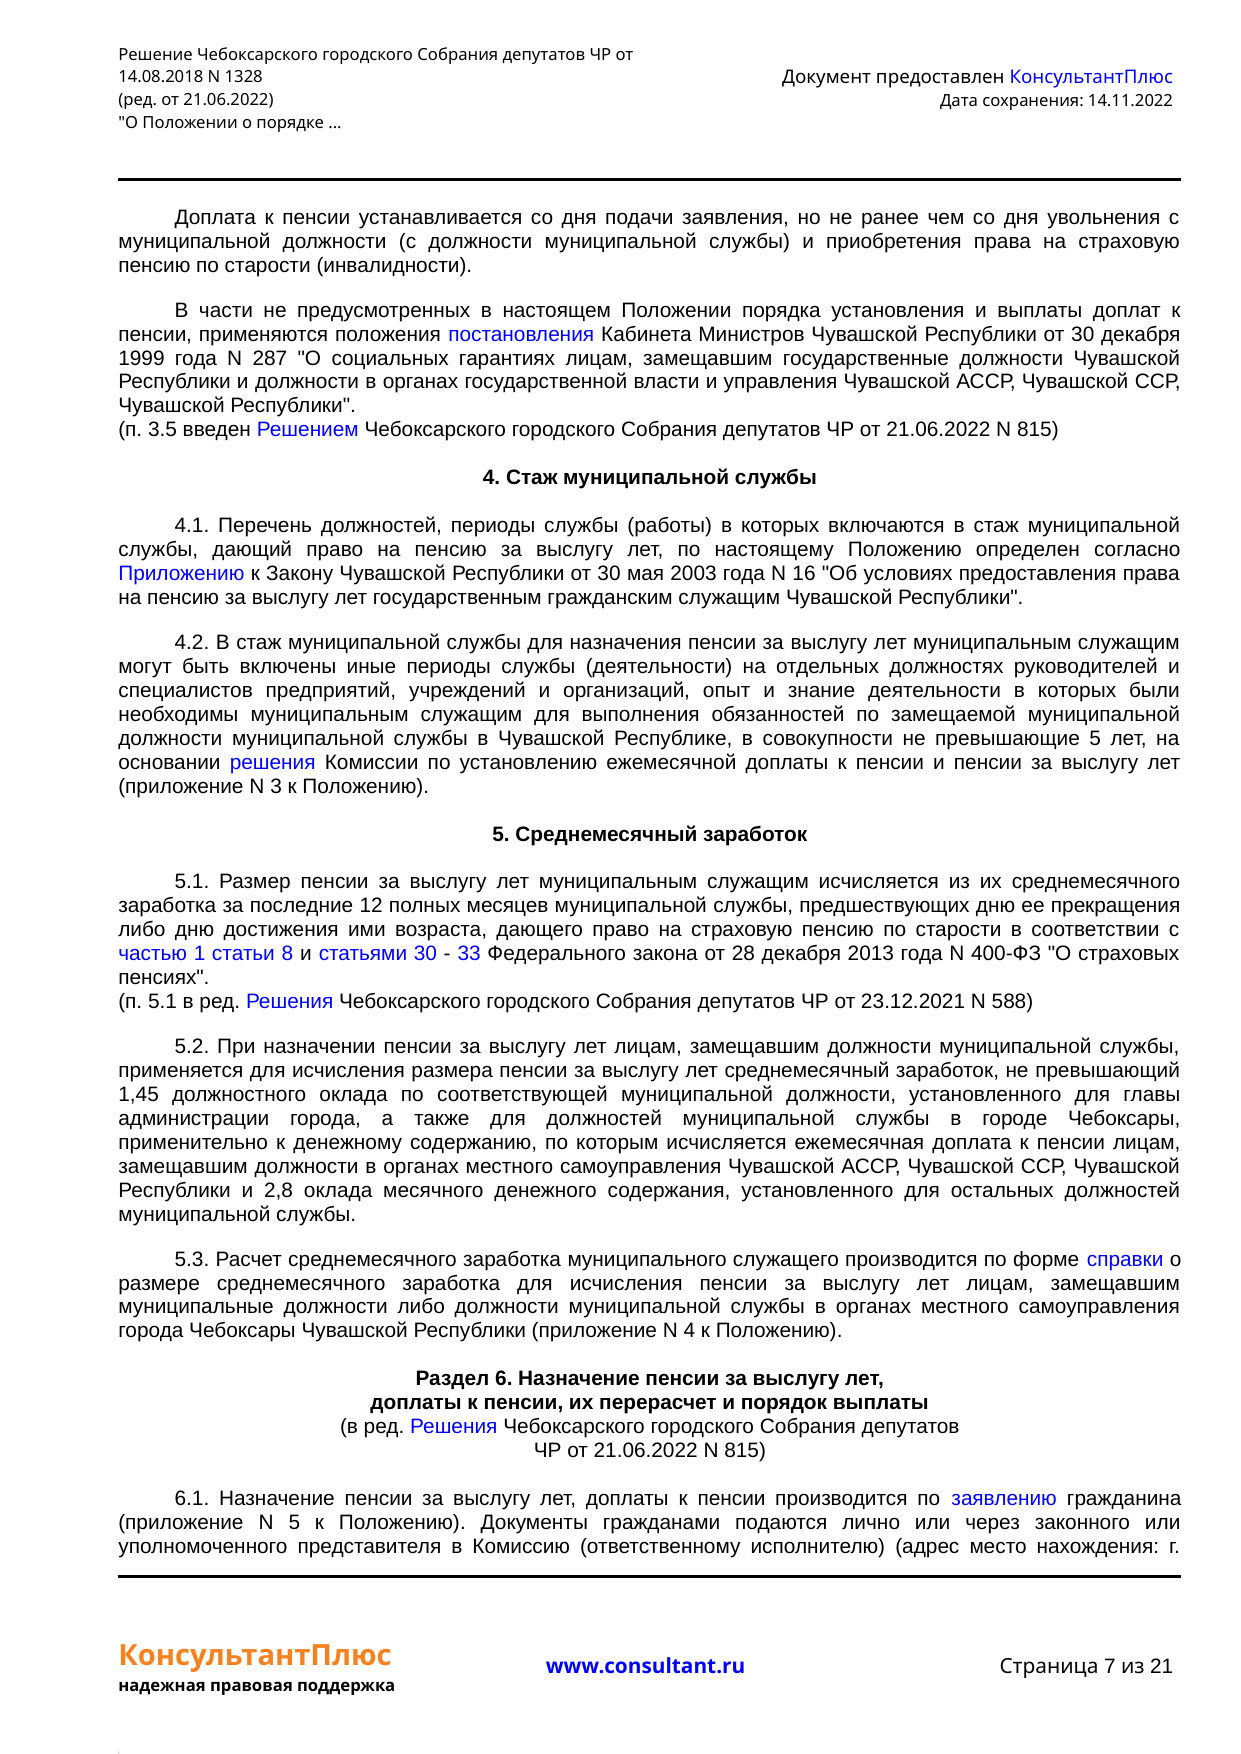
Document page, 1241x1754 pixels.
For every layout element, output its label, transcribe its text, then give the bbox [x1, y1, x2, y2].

text (п. 5.1 в ред. Решения Чебоксарского городского Собрания депутатов ЧР от 23.12.2021 N 588) [118, 989, 1181, 1013]
text (п. 3.5 введен Решением Чебоксарского городского Собрания депутатов ЧР от 21.06.2022 N 815) [118, 417, 1181, 441]
text 4.1. Перечень должностей, периоды службы (работы) в которых включаются в стаж муниципальной службы, дающий право на пенсию за выслугу лет, по настоящему Положению определен согласно Приложению к Закону Чувашской Республики от 30 мая 2003 года N 16 "Об условиях предоставления права на пенсию за выслугу лет государственным гражданским служащим Чувашской Республики". [118, 513, 1181, 609]
text ЧР от 21.06.2022 N 815) [118, 1438, 1181, 1462]
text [118, 1486, 1181, 1558]
title доплаты к пенсии, их перерасчет и порядок выплаты [118, 1390, 1181, 1414]
title Раздел 6. Назначение пенсии за выслугу лет, [118, 1366, 1181, 1390]
text 5.3. Расчет среднемесячного заработка муниципального служащего производится по форме справки о размере среднемесячного заработка для исчисления пенсии за выслугу лет лицам, замещавшим муниципальные должности либо должности муниципальной службы в органах местного самоуправления города Чебоксары Чувашской Республики (приложение N 4 к Положению). [118, 1246, 1181, 1342]
text В части не предусмотренных в настоящем Положении порядка установления и выплаты доплат к пенсии, применяются положения постановления Кабинета Министров Чувашской Республики от 30 декабря 1999 года N 287 "О социальных гарантиях лицам, замещавшим государственные должности Чувашской Республики и должности в органах государственной власти и управления Чувашской АССР, Чувашской ССР, Чувашской Республики". [118, 297, 1181, 417]
text (в ред. Решения Чебоксарского городского Собрания депутатов [118, 1414, 1181, 1438]
text 5.2. При назначении пенсии за выслугу лет лицам, замещавшим должности муниципальной службы, применяется для исчисления размера пенсии за выслугу лет среднемесячный заработок, не превышающий 1,45 должностного оклада по соответствующей муниципальной должности, установленного для главы администрации города, а также для должностей муниципальной службы в городе Чебоксары, применительно к денежному содержанию, по которым исчисляется ежемесячная доплата к пенсии лицам, замещавшим должности в органах местного самоуправления Чувашской АССР, Чувашской ССР, Чувашской Республики и 2,8 оклада месячного денежного содержания, установленного для остальных должностей муниципальной службы. [118, 1034, 1181, 1226]
text 4.2. В стаж муниципальной службы для назначения пенсии за выслугу лет муниципальным служащим могут быть включены иные периоды службы (деятельности) на отдельных должностях руководителей и специалистов предприятий, учреждений и организаций, опыт и знание деятельности в которых были необходимы муниципальным служащим для выполнения обязанностей по замещаемой муниципальной должности муниципальной службы в Чувашской Республике, в совокупности не превышающие 5 лет, на основании решения Комиссии по установлению ежемесячной доплаты к пенсии и пенсии за выслугу лет (приложение N 3 к Положению). [118, 630, 1181, 797]
text 5.1. Размер пенсии за выслугу лет муниципальным служащим исчисляется из их среднемесячного заработка за последние 12 полных месяцев муниципальной службы, предшествующих дню ее прекращения либо дню достижения ими возраста, дающего право на страховую пенсию по старости в соответствии с частью 1 статьи 8 и статьями 30 - 33 Федерального закона от 28 декабря 2013 года N 400-ФЗ "О страховых пенсиях". [118, 869, 1181, 989]
title 5. Среднемесячный заработок [118, 821, 1181, 845]
text Доплата к пенсии устанавливается со дня подачи заявления, но не ранее чем со дня увольнения с муниципальной должности (с должности муниципальной службы) и приобретения права на страховую пенсию по старости (инвалидности). [118, 205, 1181, 277]
title 4. Стаж муниципальной службы [118, 465, 1181, 489]
